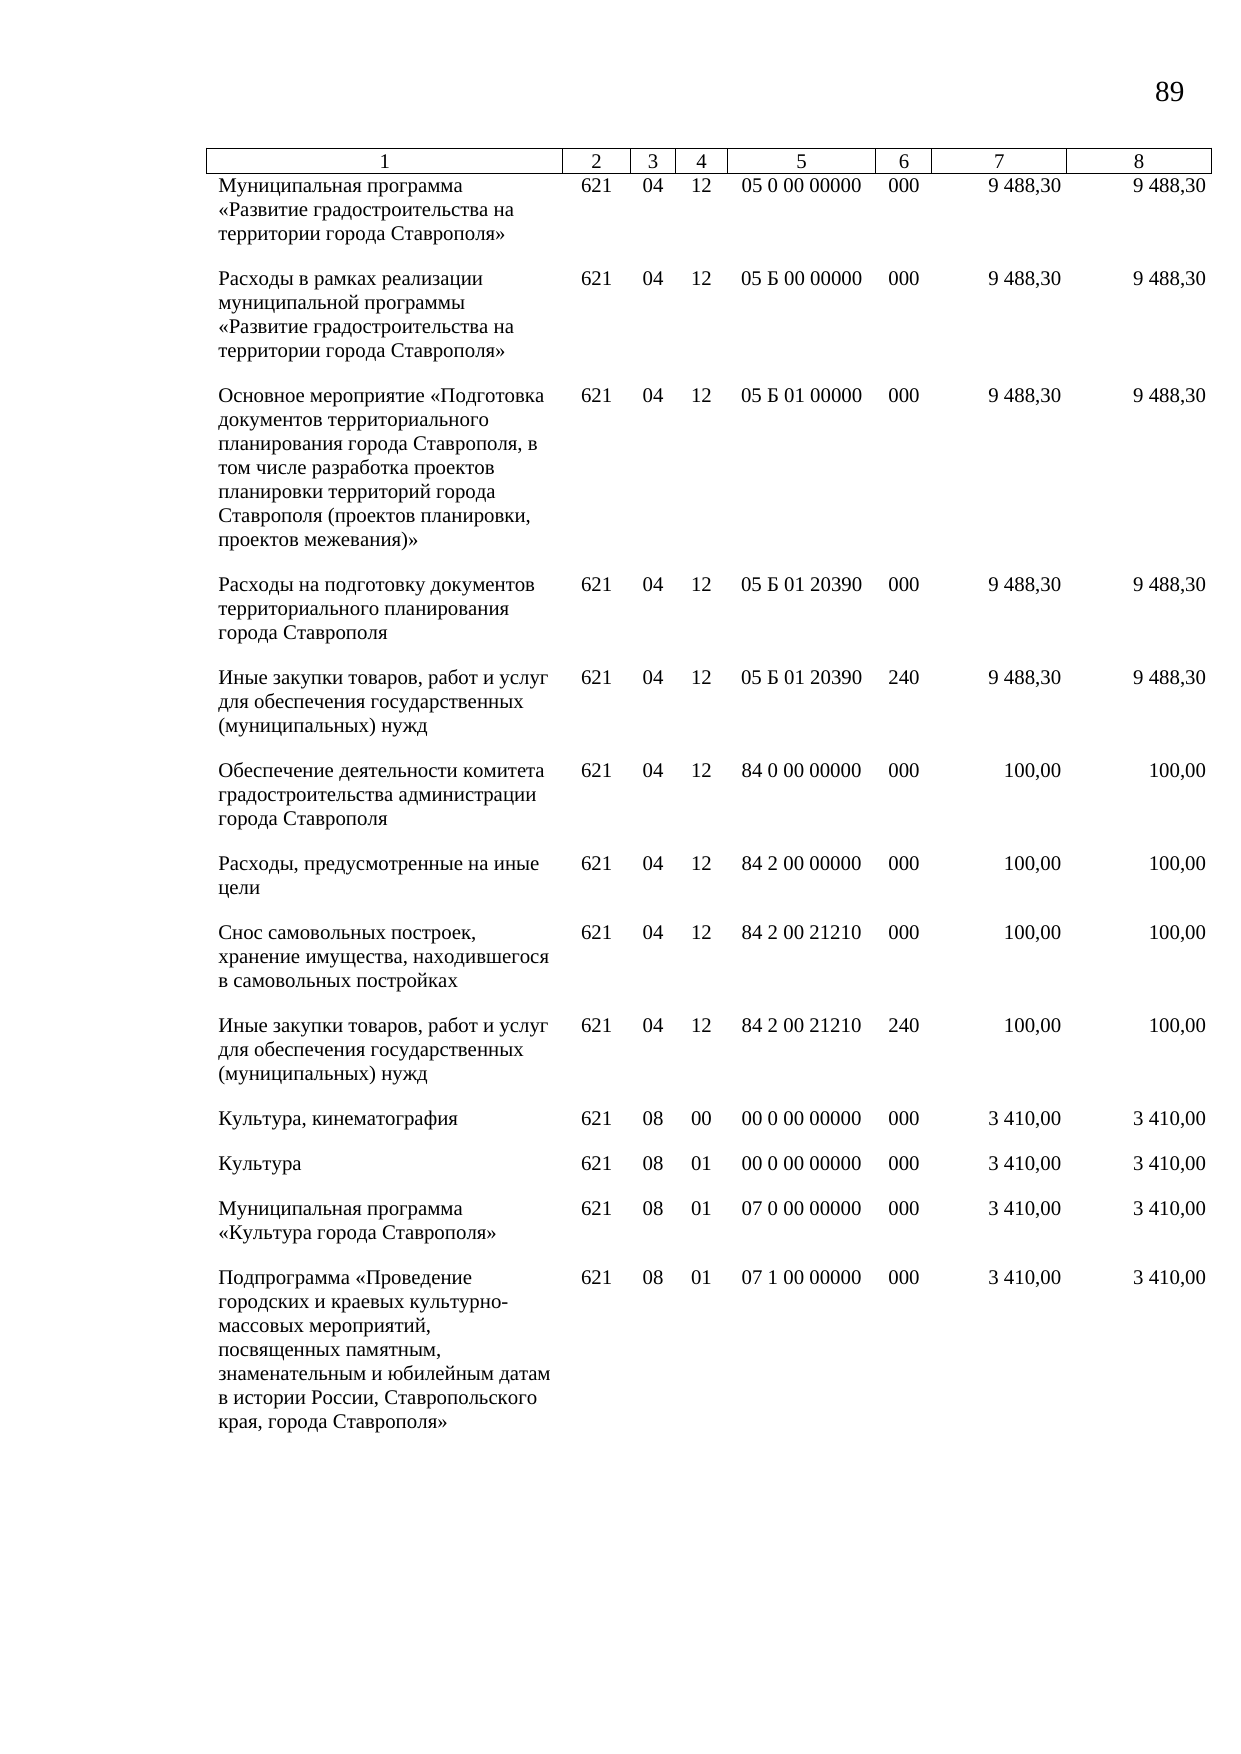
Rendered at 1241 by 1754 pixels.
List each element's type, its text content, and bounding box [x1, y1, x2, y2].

table_header 4 [676, 149, 727, 173]
table_header 1 [207, 149, 562, 173]
table_header 6 [876, 149, 931, 173]
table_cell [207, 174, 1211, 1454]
table_header 8 [1067, 149, 1211, 173]
table_header 2 [563, 149, 630, 173]
table_header 7 [932, 149, 1066, 173]
table_header 3 [631, 149, 675, 173]
table_header 5 [728, 149, 875, 173]
